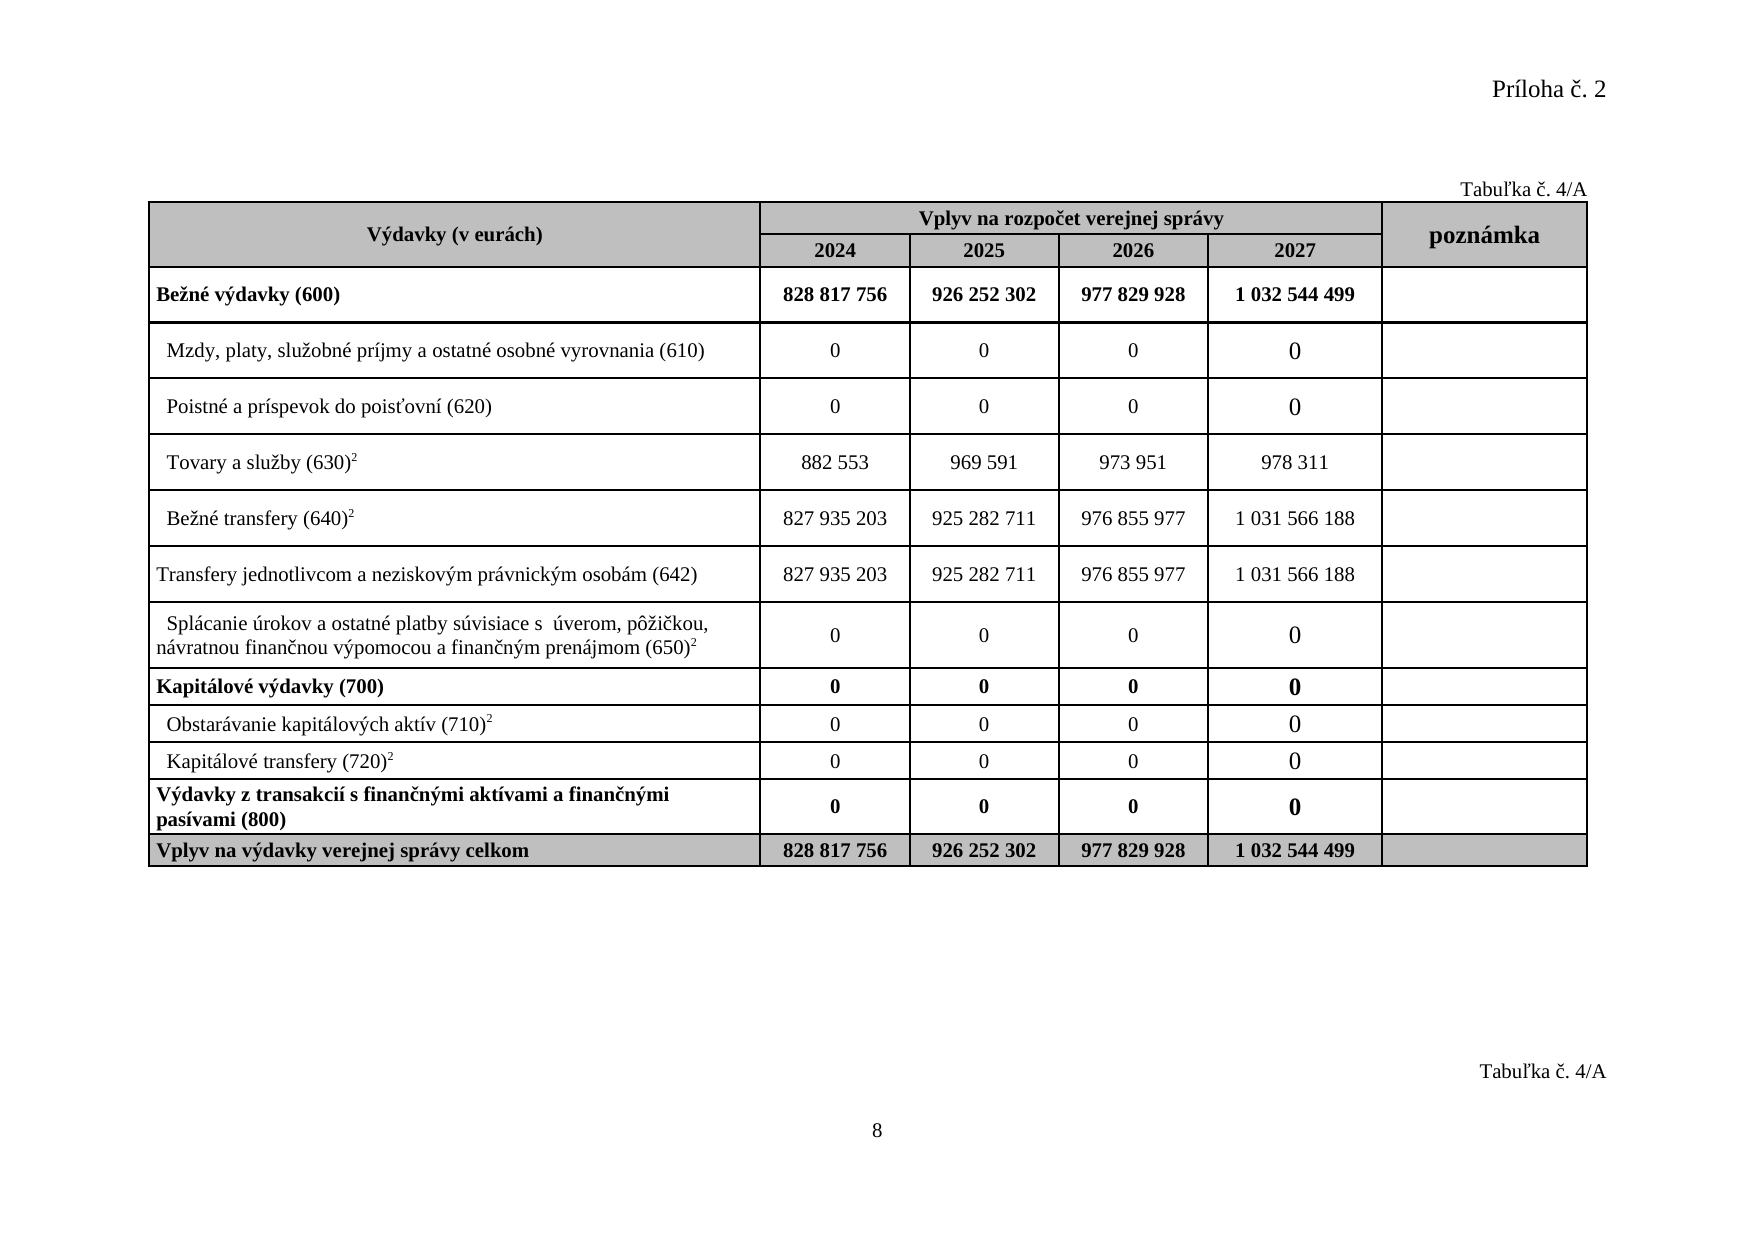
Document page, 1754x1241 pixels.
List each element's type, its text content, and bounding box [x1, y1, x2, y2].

table_cell 926 252 302 [911, 268, 1058, 321]
table_cell 969 591 [911, 435, 1058, 489]
table_cell 828 817 756 [761, 835, 909, 865]
table_header Výdavky (v eurách) [150, 203, 759, 266]
table_cell Transfery jednotlivcom a neziskovým právnickým osobám (642) [150, 547, 759, 601]
table_cell Mzdy, platy, služobné príjmy a ostatné osobné vyrovnania (610) [150, 324, 759, 377]
table_cell 0 [911, 603, 1058, 667]
table_cell 0 [911, 669, 1058, 704]
table_cell Poistné a príspevok do poisťovní (620) [150, 379, 759, 433]
table_cell Obstarávanie kapitálových aktív (710)2 [150, 706, 759, 741]
table_cell Splácanie úrokov a ostatné platby súvisiace s úverom, pôžičkou, návratnou finančnou výpomocou a finančným prenájmom (650)2 [150, 603, 759, 667]
table_cell [1383, 324, 1586, 377]
text Tabuľka č. 4/A [148, 176, 1606, 201]
table_cell 0 [1060, 743, 1207, 778]
table_cell 1 032 544 499 [1209, 268, 1381, 321]
table_cell 0 [761, 603, 909, 667]
table_cell 0 [761, 706, 909, 741]
table_cell 2025 [911, 235, 1058, 266]
table_cell 1 031 566 188 [1209, 491, 1381, 545]
table_cell 977 829 928 [1060, 268, 1207, 321]
table_cell 0 [1209, 780, 1381, 833]
table_cell 976 855 977 [1060, 547, 1207, 601]
table_cell 827 935 203 [761, 547, 909, 601]
table_cell 0 [761, 379, 909, 433]
table_cell 977 829 928 [1060, 835, 1207, 865]
table_cell 925 282 711 [911, 491, 1058, 545]
table_cell 976 855 977 [1060, 491, 1207, 545]
table_cell [1383, 603, 1586, 667]
table_cell Tovary a služby (630)2 [150, 435, 759, 489]
table_cell [1383, 780, 1586, 833]
table_cell 1 032 544 499 [1209, 835, 1381, 865]
table_header poznámka [1383, 203, 1586, 266]
table_cell 0 [911, 780, 1058, 833]
text Tabuľka č. 4/A [148, 1059, 1606, 1083]
table_cell [1383, 379, 1586, 433]
table_cell 0 [1060, 324, 1207, 377]
table_cell 0 [1209, 324, 1381, 377]
table_cell 827 935 203 [761, 491, 909, 545]
table_cell Kapitálové transfery (720)2 [150, 743, 759, 778]
table_cell 0 [1209, 743, 1381, 778]
table_cell 2027 [1209, 235, 1381, 266]
table_cell 0 [761, 780, 909, 833]
table_cell [1383, 491, 1586, 545]
table_cell 0 [1209, 706, 1381, 741]
table_cell Bežné výdavky (600) [150, 268, 759, 321]
table_cell 2026 [1060, 235, 1207, 266]
table_cell Kapitálové výdavky (700) [150, 669, 759, 704]
table_cell [1383, 835, 1586, 865]
table_cell 978 311 [1209, 435, 1381, 489]
table_cell 0 [761, 669, 909, 704]
table_cell 0 [911, 324, 1058, 377]
table_cell 0 [911, 706, 1058, 741]
table_header Vplyv na rozpočet verejnej správy [761, 203, 1381, 233]
table_cell Bežné transfery (640)2 [150, 491, 759, 545]
table_cell 0 [1209, 379, 1381, 433]
table_cell 0 [761, 743, 909, 778]
table_cell 1 031 566 188 [1209, 547, 1381, 601]
table_cell 0 [1060, 669, 1207, 704]
table_cell 926 252 302 [911, 835, 1058, 865]
table_cell 2024 [761, 235, 909, 266]
table_cell [1383, 743, 1586, 778]
table_cell 0 [1060, 706, 1207, 741]
table_cell 0 [911, 743, 1058, 778]
table_cell [1383, 706, 1586, 741]
table_cell 0 [1060, 379, 1207, 433]
table_cell 0 [1060, 780, 1207, 833]
table_cell 828 817 756 [761, 268, 909, 321]
table_cell 882 553 [761, 435, 909, 489]
table_cell Výdavky z transakcií s finančnými aktívami a finančnými pasívami (800) [150, 780, 759, 833]
table_cell 0 [1209, 669, 1381, 704]
table_cell 973 951 [1060, 435, 1207, 489]
table_cell [1383, 268, 1586, 321]
table_cell 0 [1209, 603, 1381, 667]
table_cell [1383, 669, 1586, 704]
table_cell [1383, 547, 1586, 601]
table_cell [1383, 435, 1586, 489]
table_cell Vplyv na výdavky verejnej správy celkom [150, 835, 759, 865]
table_cell 0 [911, 379, 1058, 433]
table_cell 0 [761, 324, 909, 377]
table_cell 0 [1060, 603, 1207, 667]
table_cell 925 282 711 [911, 547, 1058, 601]
